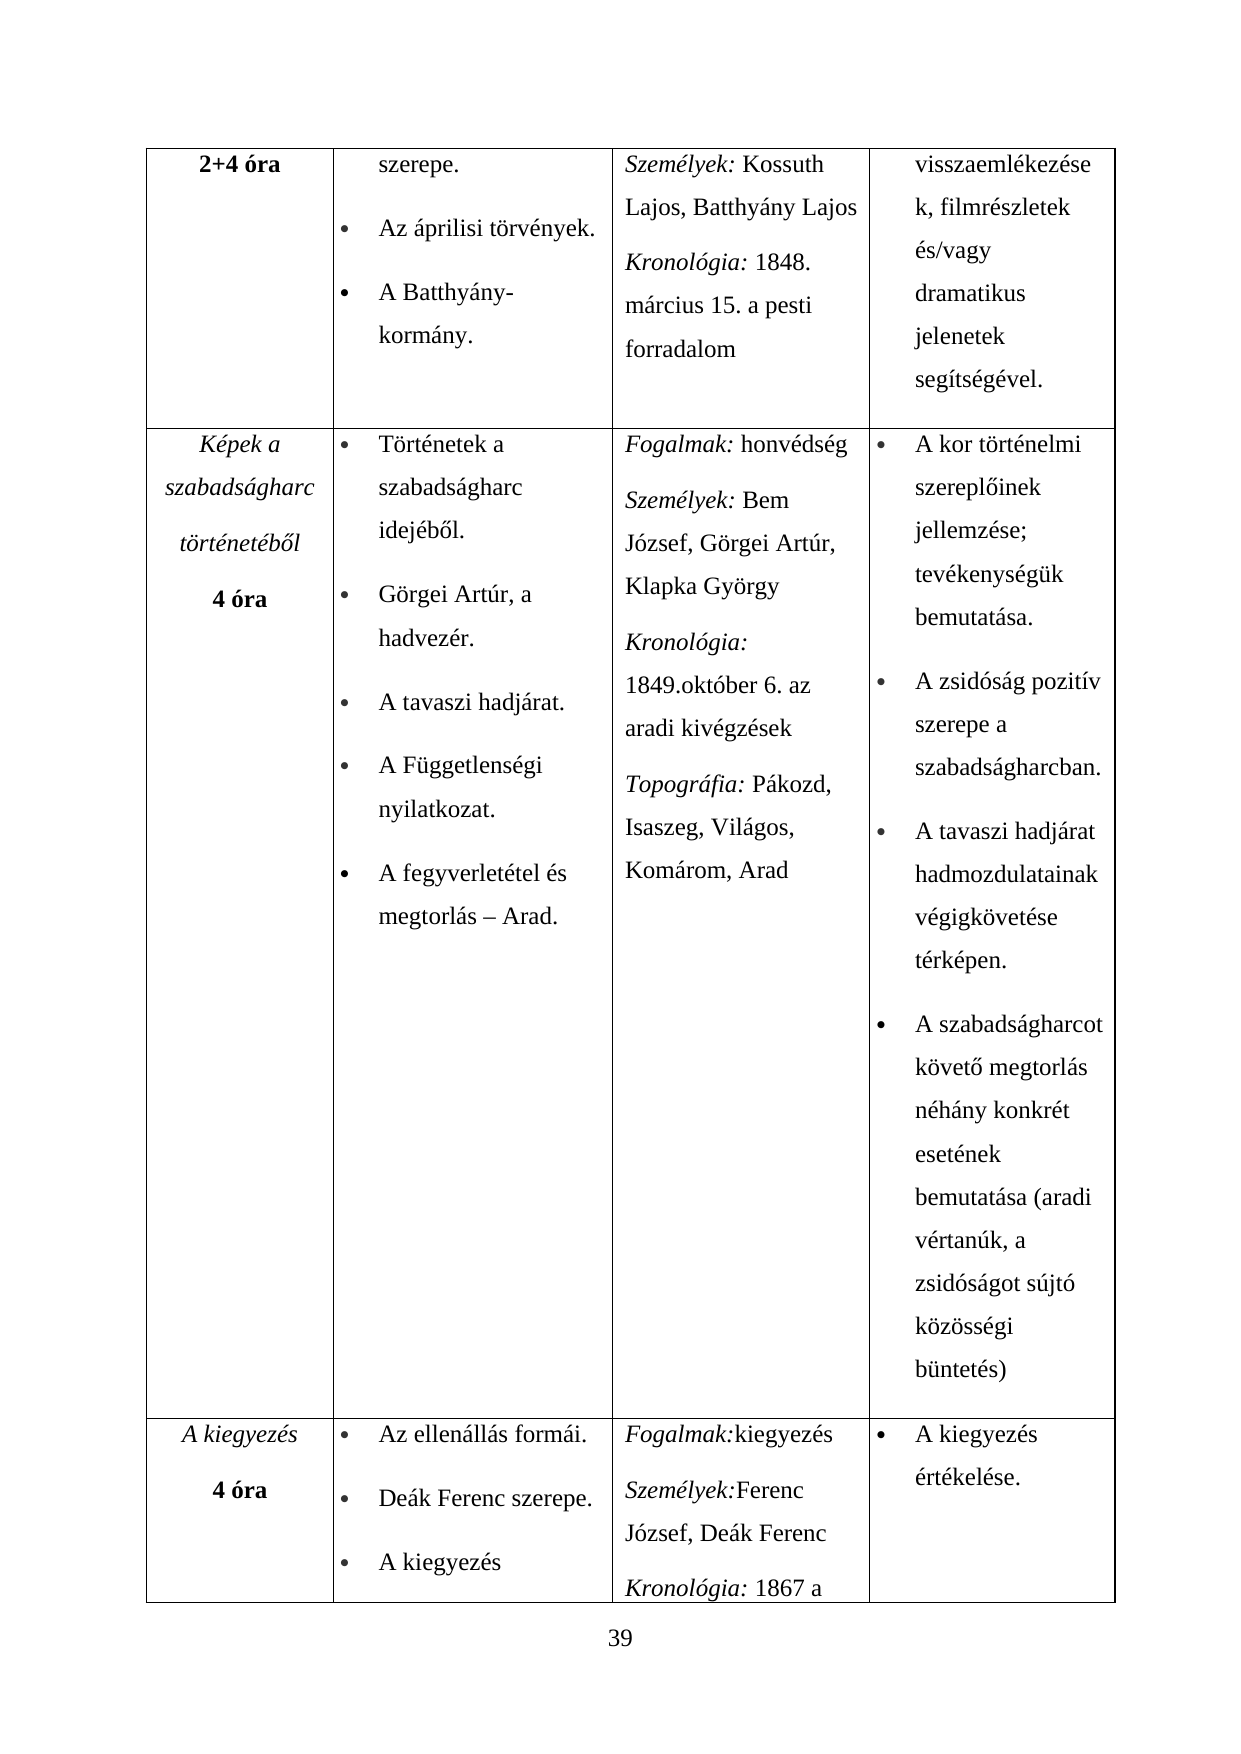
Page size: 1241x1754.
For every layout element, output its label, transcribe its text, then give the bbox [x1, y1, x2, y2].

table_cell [334, 149, 612, 428]
table_cell Fogalmak: honvédség Személyek: Bem József, Görgei Artúr, Klapka György Kronológia: 1849.október 6. az aradi kivégzések Topográfia: Pákozd, Isaszeg, Világos, Komárom, Arad [613, 429, 869, 1418]
table_cell A kiegyezés 4 óra [147, 1419, 333, 1602]
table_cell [870, 149, 1114, 428]
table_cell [613, 1419, 869, 1602]
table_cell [334, 1419, 612, 1602]
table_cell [613, 149, 869, 428]
table_cell Történetek a szabadságharc idejéből. Görgei Artúr, a hadvezér. A tavaszi hadjárat. A Függetlenségi nyilatkozat. A fegyverletétel és megtorlás – Arad. [334, 429, 612, 1418]
table_cell A kor történelmi szereplőinek jellemzése; tevékenységük bemutatása. A zsidóság pozitív szerepe a szabadságharcban. A tavaszi hadjárat hadmozdulatainak végigkövetése térképen. A szabadságharcot követő megtorlás néhány konkrét esetének bemutatása (aradi vértanúk, a zsidóságot sújtó közösségi büntetés) [870, 429, 1114, 1418]
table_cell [147, 149, 333, 428]
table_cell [870, 1419, 1114, 1602]
table_cell Képek a szabadságharc történetéből 4 óra [147, 429, 333, 1418]
